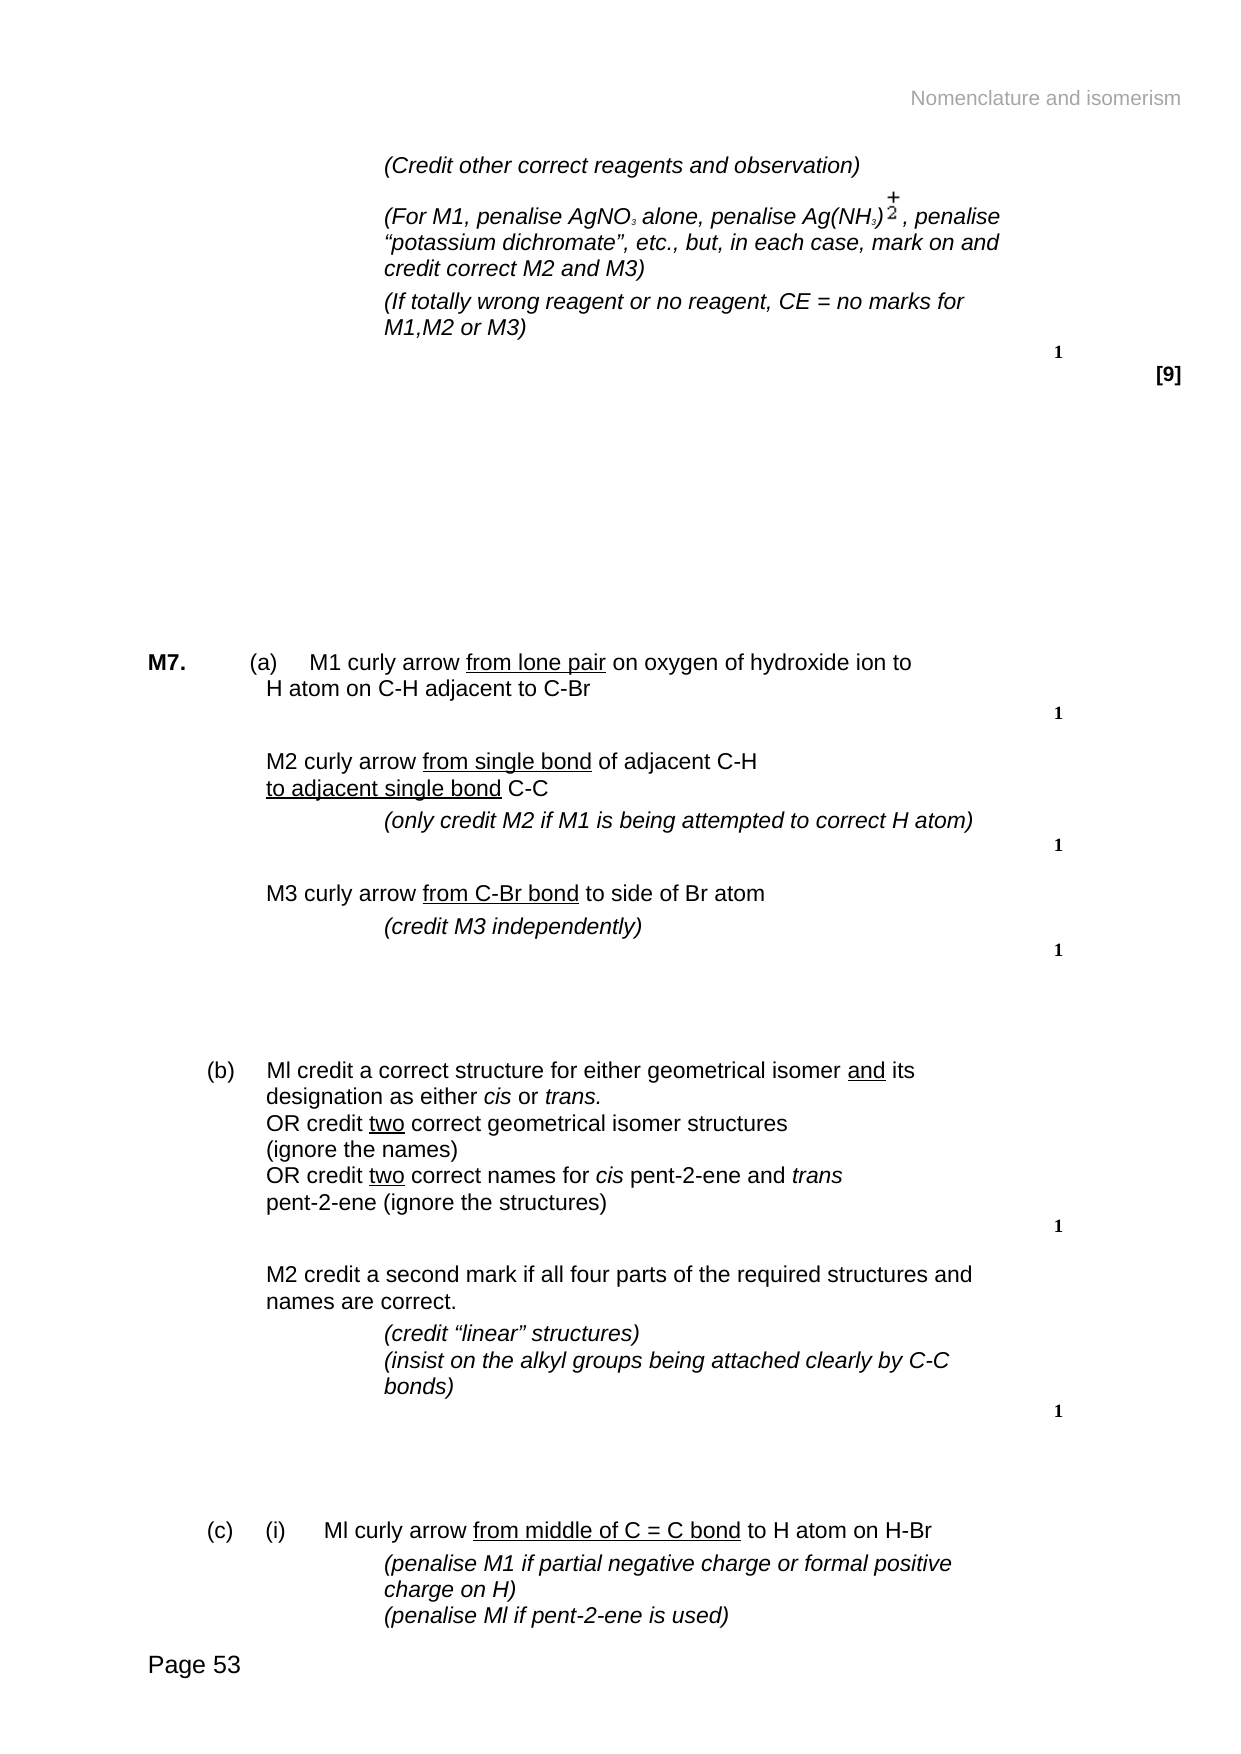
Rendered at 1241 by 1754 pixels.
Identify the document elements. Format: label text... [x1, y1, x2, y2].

text [9] [148, 362, 1181, 386]
text 1 [148, 939, 1063, 961]
text 1 [148, 702, 1063, 723]
picture [883, 185, 903, 224]
text (b) Ml credit a correct structure for either geometrical isomer and its designation as either cis or trans. OR credit two correct geometrical isomer structures (ignore the names) OR credit two correct names for cis pent-2-ene and trans pent-2-ene (ignore the structures) [207, 1057, 1122, 1215]
text (credit “linear” structures) (insist on the alkyl groups being attached clearly by C-C bonds) [384, 1320, 1004, 1399]
text (For M1, penalise AgNO3 alone, penalise Ag(NH3), penalise “potassium dichromate”, etc., but, in each case, mark on and credit correct M2 and M3) [384, 185, 1004, 282]
text 1 [148, 341, 1063, 362]
text (If totally wrong reagent or no reagent, CE = no marks for M1,M2 or M3) [384, 288, 1004, 341]
text 1 [148, 833, 1063, 855]
text (Credit other correct reagents and observation) [384, 152, 1004, 179]
text M3 curly arrow from C-Br bond to side of Br atom [266, 880, 1122, 906]
text 1 [148, 1399, 1063, 1421]
text (only credit M2 if M1 is being attempted to correct H atom) [384, 807, 1004, 833]
text (c) (i) Ml curly arrow from middle of C = C bond to H atom on H-Br [207, 1517, 1122, 1543]
text M2 credit a second mark if all four parts of the required structures and names are correct. [266, 1261, 1122, 1314]
text M7. (a) M1 curly arrow from lone pair on oxygen of hydroxide ion to H atom on C-H adjacent to C-Br [148, 649, 1122, 702]
text (credit M3 independently) [384, 913, 1004, 939]
text M2 curly arrow from single bond of adjacent C-H to adjacent single bond C-C [266, 748, 1122, 801]
text 1 [148, 1215, 1063, 1236]
text (penalise M1 if partial negative charge or formal positive charge on H) (penalise Ml if pent-2-ene is used) [384, 1550, 1004, 1629]
